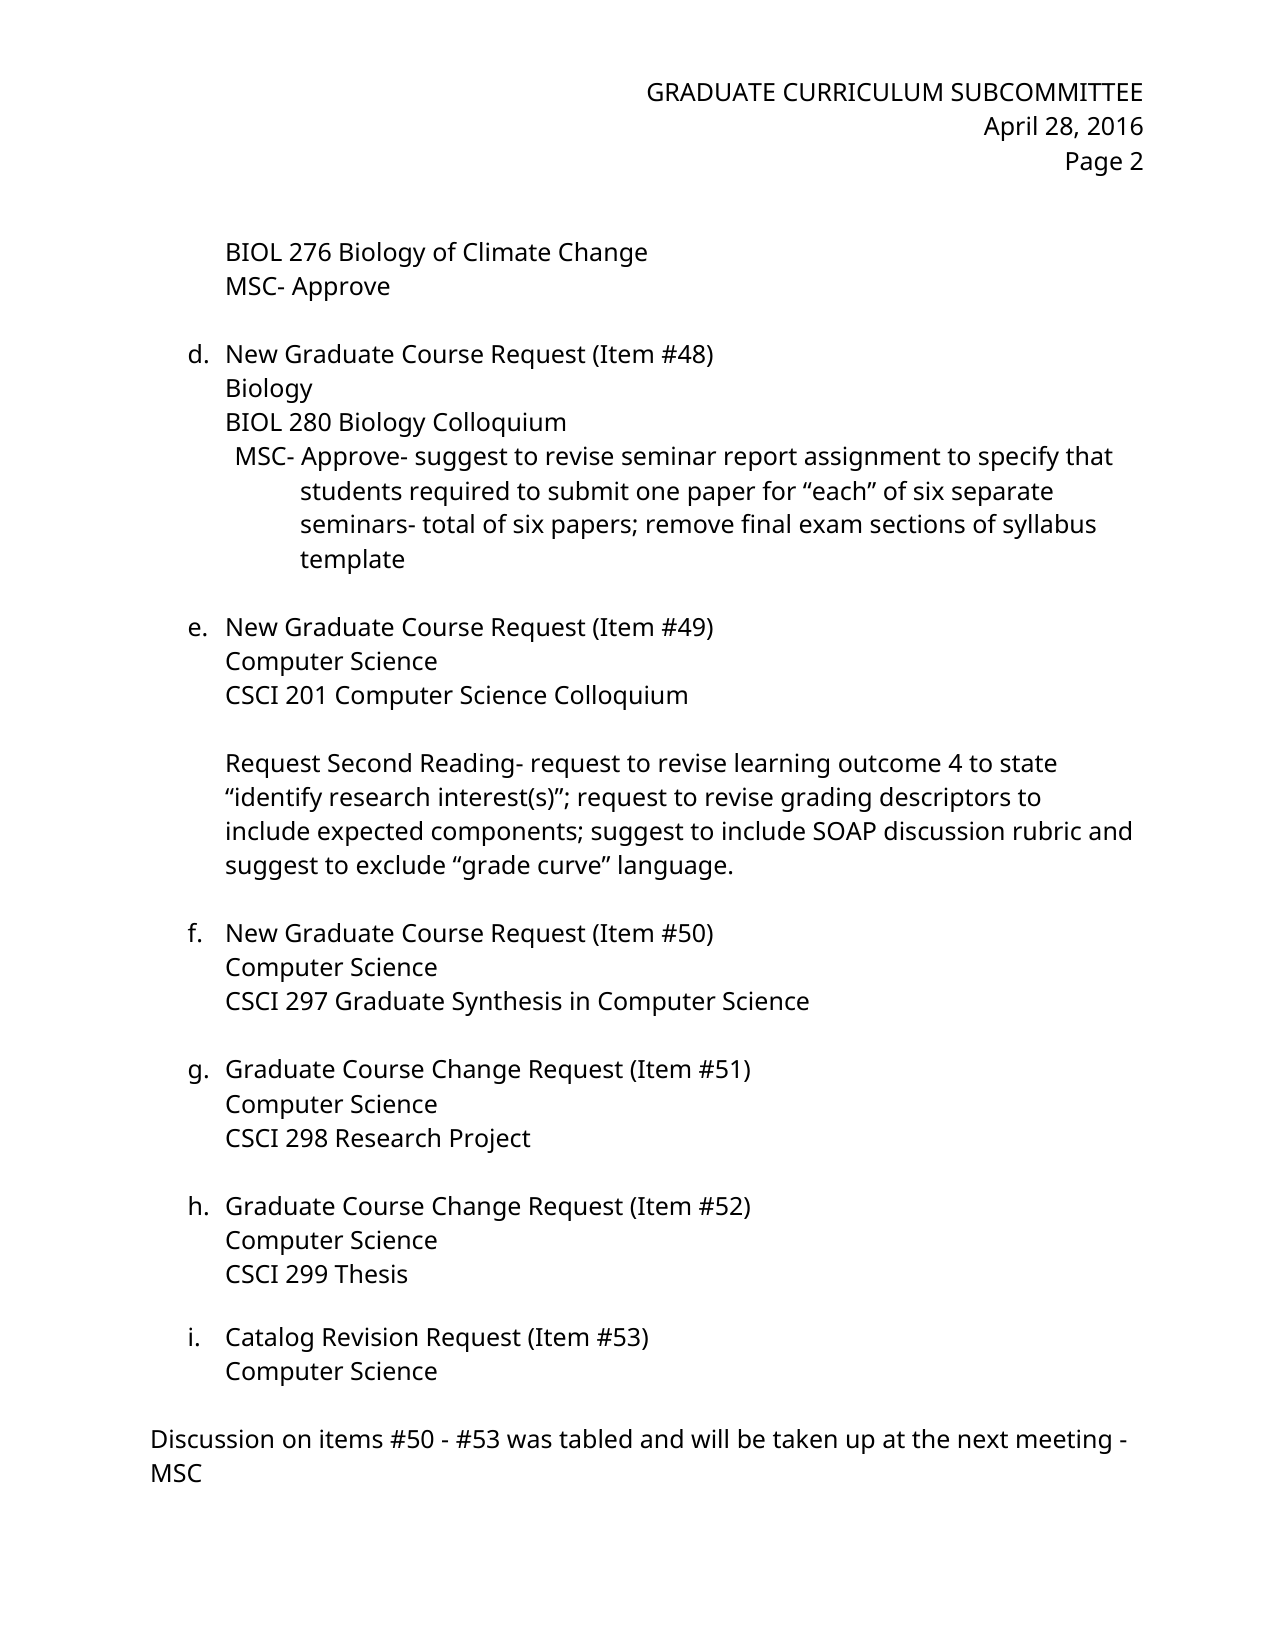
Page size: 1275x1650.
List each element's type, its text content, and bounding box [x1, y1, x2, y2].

list MSC- Approve- suggest to revise seminar report assignment to specify that students required to submit one paper for “each” of six separate seminars- total of six papers; remove final exam sections of syllabus template [234, 439, 1144, 575]
list CSCI 298 Research Project [225, 1120, 1144, 1154]
list Catalog Revision Request (Item #53) [187, 1319, 1144, 1353]
list Computer Science [225, 1222, 1144, 1257]
list Computer Science [225, 1086, 1144, 1120]
list BIOL 280 Biology Colloquium [225, 405, 1144, 439]
list Computer Science [225, 1353, 1144, 1387]
list New Graduate Course Request (Item #49) [187, 609, 1144, 643]
list Graduate Course Change Request (Item #52) [187, 1188, 1144, 1222]
list BIOL 276 Biology of Climate Change [225, 235, 1144, 269]
list CSCI 201 Computer Science Colloquium [225, 677, 1144, 712]
list Biology [225, 371, 1144, 405]
list CSCI 299 Thesis [225, 1257, 1144, 1291]
list MSC- Approve [225, 269, 1144, 303]
text Discussion on items #50 - #53 was tabled and will be taken up at the next meeting - MSC [150, 1422, 1144, 1490]
list Computer Science [225, 643, 1144, 677]
list include expected components; suggest to include SOAP discussion rubric and suggest to exclude “grade curve” language. [225, 814, 1144, 882]
list Request Second Reading- request to revise learning outcome 4 to state “identify research interest(s)”; request to revise grading descriptors to [225, 746, 1144, 814]
list New Graduate Course Request (Item #50) [187, 916, 1144, 950]
list Graduate Course Change Request (Item #51) [187, 1052, 1144, 1086]
list Computer Science [225, 950, 1144, 984]
list CSCI 297 Graduate Synthesis in Computer Science [225, 984, 1144, 1018]
list New Graduate Course Request (Item #48) [187, 337, 1144, 371]
